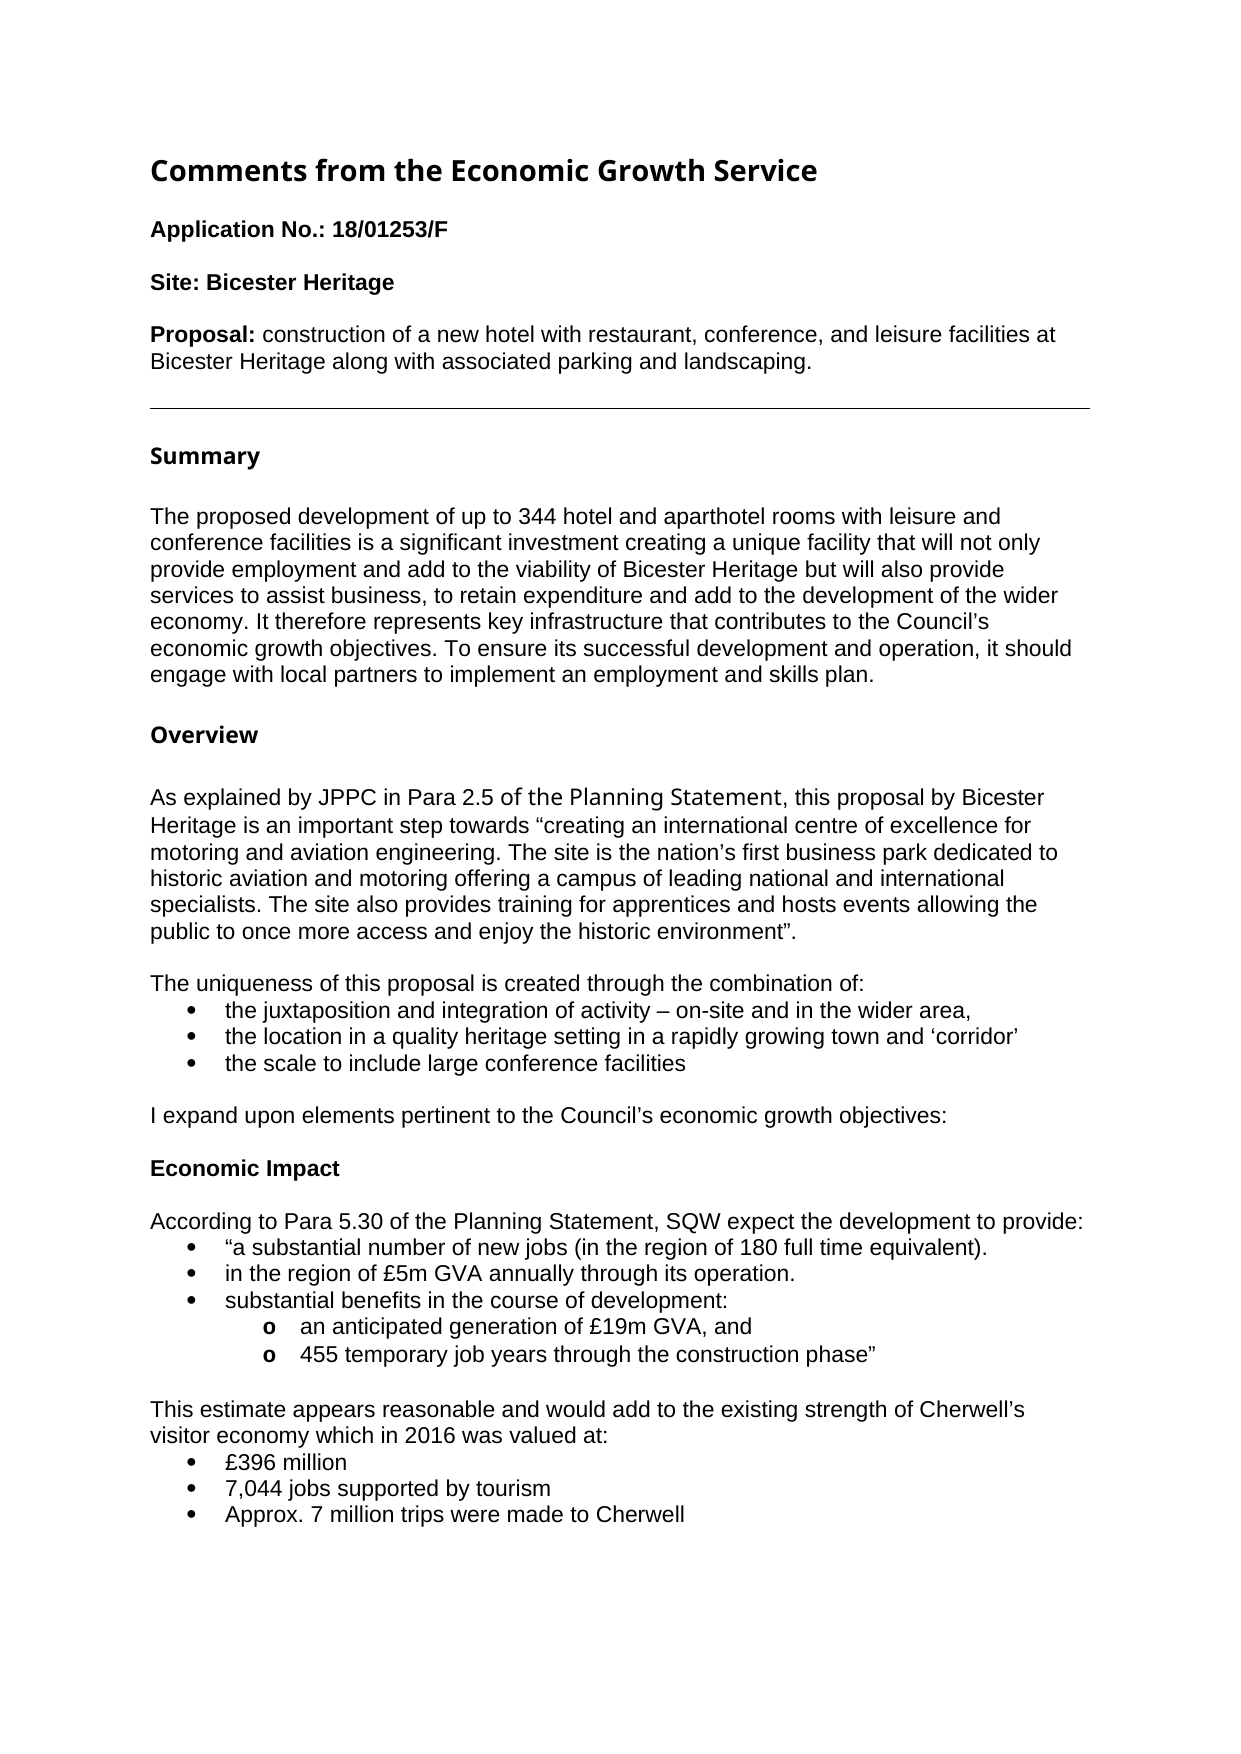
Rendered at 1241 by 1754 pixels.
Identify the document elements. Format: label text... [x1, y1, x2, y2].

list 7,044 jobs supported by tourism [187, 1475, 1090, 1501]
list “a substantial number of new jobs (in the region of 180 full time equivalent). [187, 1234, 1090, 1260]
text This estimate appears reasonable and would add to the existing strength of Cherwell’s visitor economy which in 2016 was valued at: [150, 1396, 1090, 1449]
list Approx. 7 million trips were made to Cherwell [187, 1501, 1090, 1528]
list the scale to include large conference facilities [187, 1049, 1090, 1076]
text Summary [150, 440, 1090, 472]
text According to Para 5.30 of the Planning Statement, SQW expect the development to provide: [150, 1208, 1090, 1234]
list an anticipated generation of £19m GVA, and [262, 1313, 1090, 1341]
text As explained by JPPC in Para 2.5 of the Planning Statement, this proposal by Bicester Heritage is an important step towards “creating an international centre of excellence for motoring and aviation engineering. The site is the nation’s first business park dedicated to historic aviation and motoring offering a campus of leading national and international specialists. The site also provides training for apprentices and hosts events allowing the public to once more access and enjoy the historic environment”. [150, 781, 1090, 944]
text I expand upon elements pertinent to the Council’s economic growth objectives: [150, 1102, 1090, 1128]
list in the region of £5m GVA annually through its operation. [187, 1260, 1090, 1287]
list 455 temporary job years through the construction phase” [262, 1341, 1090, 1370]
text The uniqueness of this proposal is created through the combination of: [150, 970, 1090, 997]
text Comments from the Economic Growth Service [150, 150, 1090, 190]
text Site: Bicester Heritage [150, 269, 1090, 295]
list substantial benefits in the course of development: [187, 1287, 1090, 1313]
text Economic Impact [150, 1155, 1090, 1181]
text The proposed development of up to 344 hotel and aparthotel rooms with leisure and conference facilities is a significant investment creating a unique facility that will not only provide employment and add to the viability of Bicester Heritage but will also provide services to assist business, to retain expenditure and add to the development of the wider economy. It therefore represents key infrastructure that contributes to the Council’s economic growth objectives. To ensure its successful development and operation, it should engage with local partners to implement an employment and skills plan. [150, 503, 1090, 687]
list £396 million [187, 1449, 1090, 1475]
text Overview [150, 718, 1090, 750]
list the location in a quality heritage setting in a rapidly growing town and ‘corridor’ [187, 1023, 1090, 1049]
text Application No.: 18/01253/F [150, 216, 1090, 242]
list the juxtaposition and integration of activity – on-site and in the wider area, [187, 997, 1090, 1023]
text Proposal: construction of a new hotel with restaurant, conference, and leisure facilities at Bicester Heritage along with associated parking and landscaping. [150, 321, 1090, 374]
